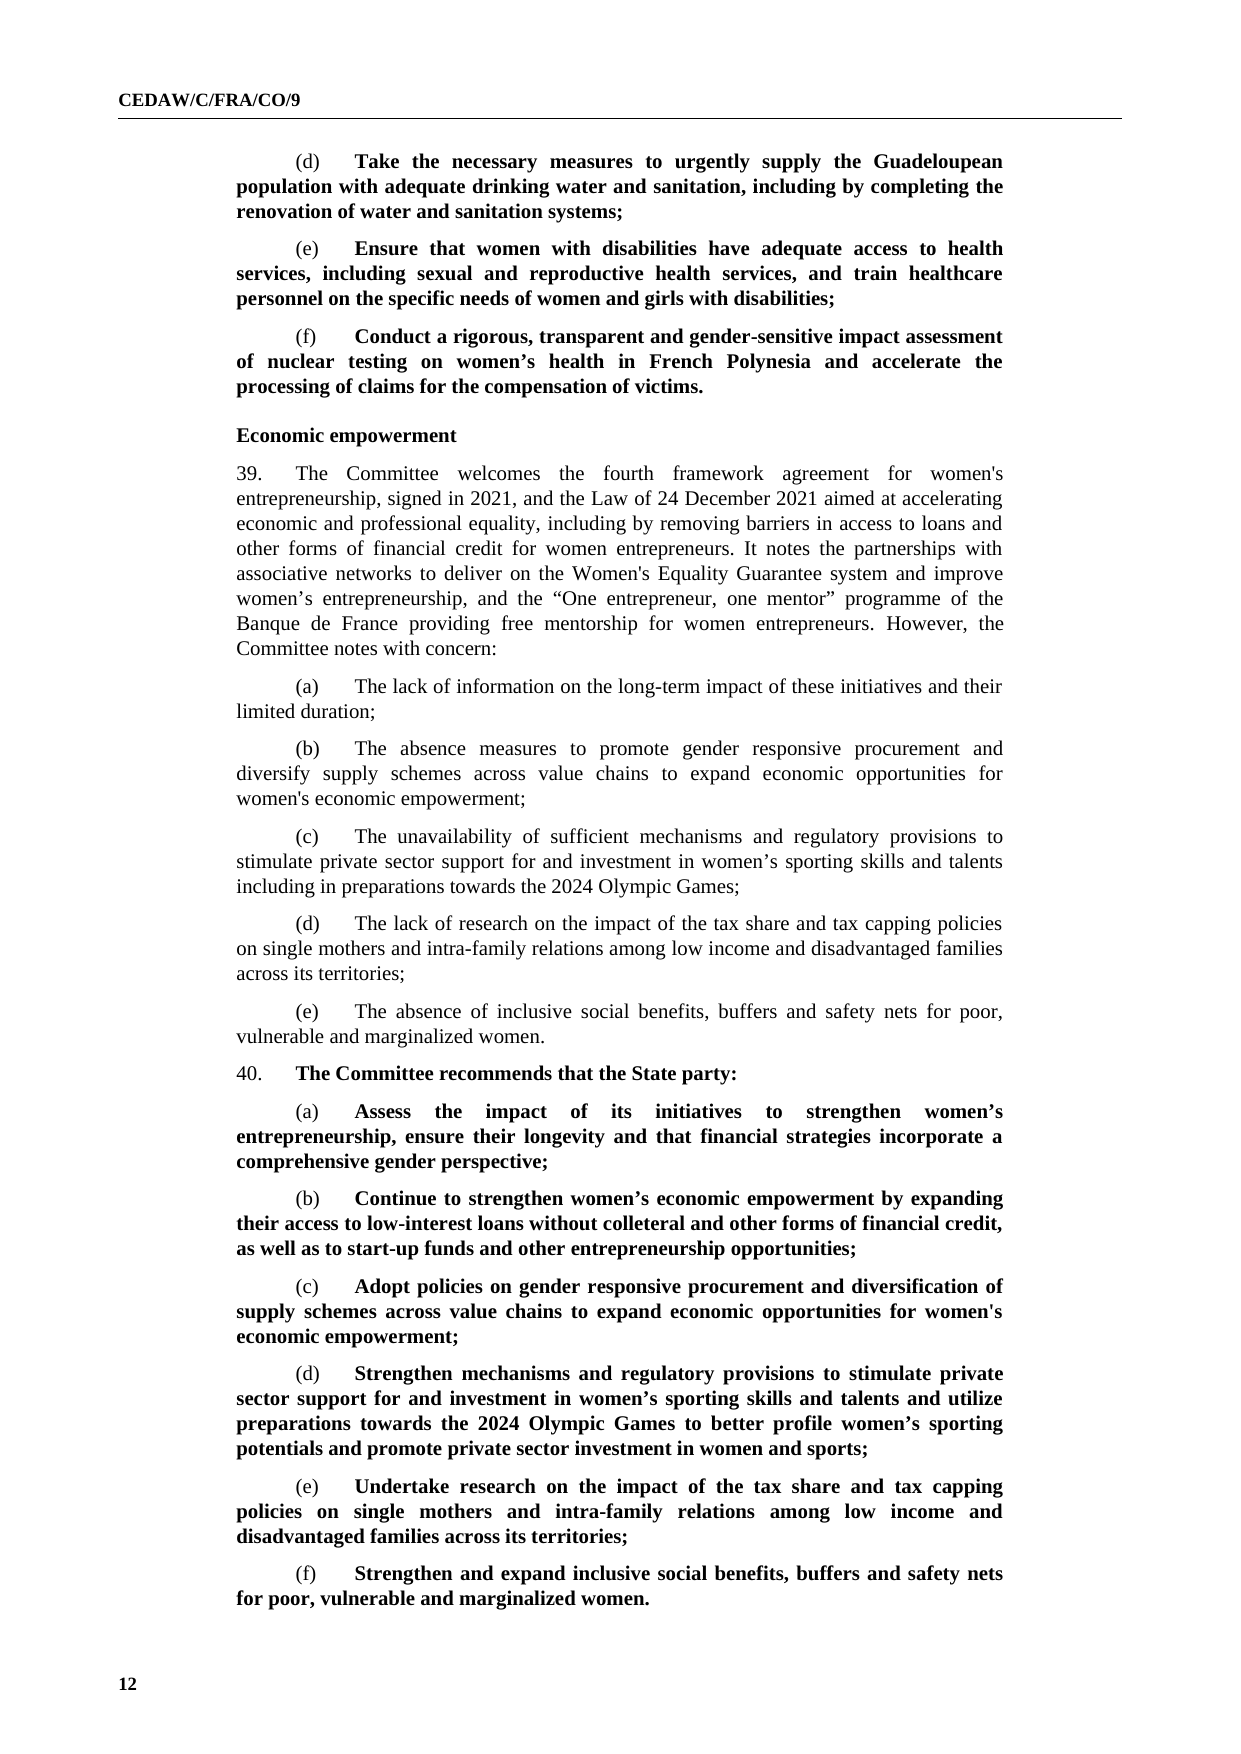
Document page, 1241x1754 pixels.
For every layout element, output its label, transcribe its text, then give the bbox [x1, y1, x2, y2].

text (a) The lack of information on the long-term impact of these initiatives and their limited duration; [236, 673, 1004, 723]
text (e) Undertake research on the impact of the tax share and tax capping policies on single mothers and intra-family relations among low income and disadvantaged families across its territories; [236, 1473, 1004, 1548]
text 40. The Committee recommends that the State party: [236, 1060, 1004, 1085]
text (a) Assess the impact of its initiatives to strengthen women’s entrepreneurship, ensure their longevity and that financial strategies incorporate a comprehensive gender perspective; [236, 1098, 1004, 1173]
text (c) Adopt policies on gender responsive procurement and diversification of supply schemes across value chains to expand economic opportunities for women's economic empowerment; [236, 1273, 1004, 1348]
text (f) Strengthen and expand inclusive social benefits, buffers and safety nets for poor, vulnerable and marginalized women. [236, 1560, 1004, 1610]
text (b) Continue to strengthen women’s economic empowerment by expanding their access to low-interest loans without colleteral and other forms of financial credit, as well as to start-up funds and other entrepreneurship opportunities; [236, 1185, 1004, 1260]
text Economic empowerment [118, 423, 1004, 448]
text (e) The absence of inclusive social benefits, buffers and safety nets for poor, vulnerable and marginalized women. [236, 998, 1004, 1048]
text (e) Ensure that women with disabilities have adequate access to health services, including sexual and reproductive health services, and train healthcare personnel on the specific needs of women and girls with disabilities; [236, 235, 1004, 310]
text (d) The lack of research on the impact of the tax share and tax capping policies on single mothers and intra-family relations among low income and disadvantaged families across its territories; [236, 910, 1004, 985]
text (f) Conduct a rigorous, transparent and gender-sensitive impact assessment of nuclear testing on women’s health in French Polynesia and accelerate the processing of claims for the compensation of victims. [236, 323, 1004, 398]
text (c) The unavailability of sufficient mechanisms and regulatory provisions to stimulate private sector support for and investment in women’s sporting skills and talents including in preparations towards the 2024 Olympic Games; [236, 823, 1004, 898]
text (b) The absence measures to promote gender responsive procurement and diversify supply schemes across value chains to expand economic opportunities for women's economic empowerment; [236, 735, 1004, 810]
text (d) Take the necessary measures to urgently supply the Guadeloupean population with adequate drinking water and sanitation, including by completing the renovation of water and sanitation systems; [236, 148, 1004, 223]
text 39. The Committee welcomes the fourth framework agreement for women's entrepreneurship, signed in 2021, and the Law of 24 December 2021 aimed at accelerating economic and professional equality, including by removing barriers in access to loans and other forms of financial credit for women entrepreneurs. It notes the partnerships with associative networks to deliver on the Women's Equality Guarantee system and improve women’s entrepreneurship, and the “One entrepreneur, one mentor” programme of the Banque de France providing free mentorship for women entrepreneurs. However, the Committee notes with concern: [236, 460, 1004, 660]
text (d) Strengthen mechanisms and regulatory provisions to stimulate private sector support for and investment in women’s sporting skills and talents and utilize preparations towards the 2024 Olympic Games to better profile women’s sporting potentials and promote private sector investment in women and sports; [236, 1360, 1004, 1460]
